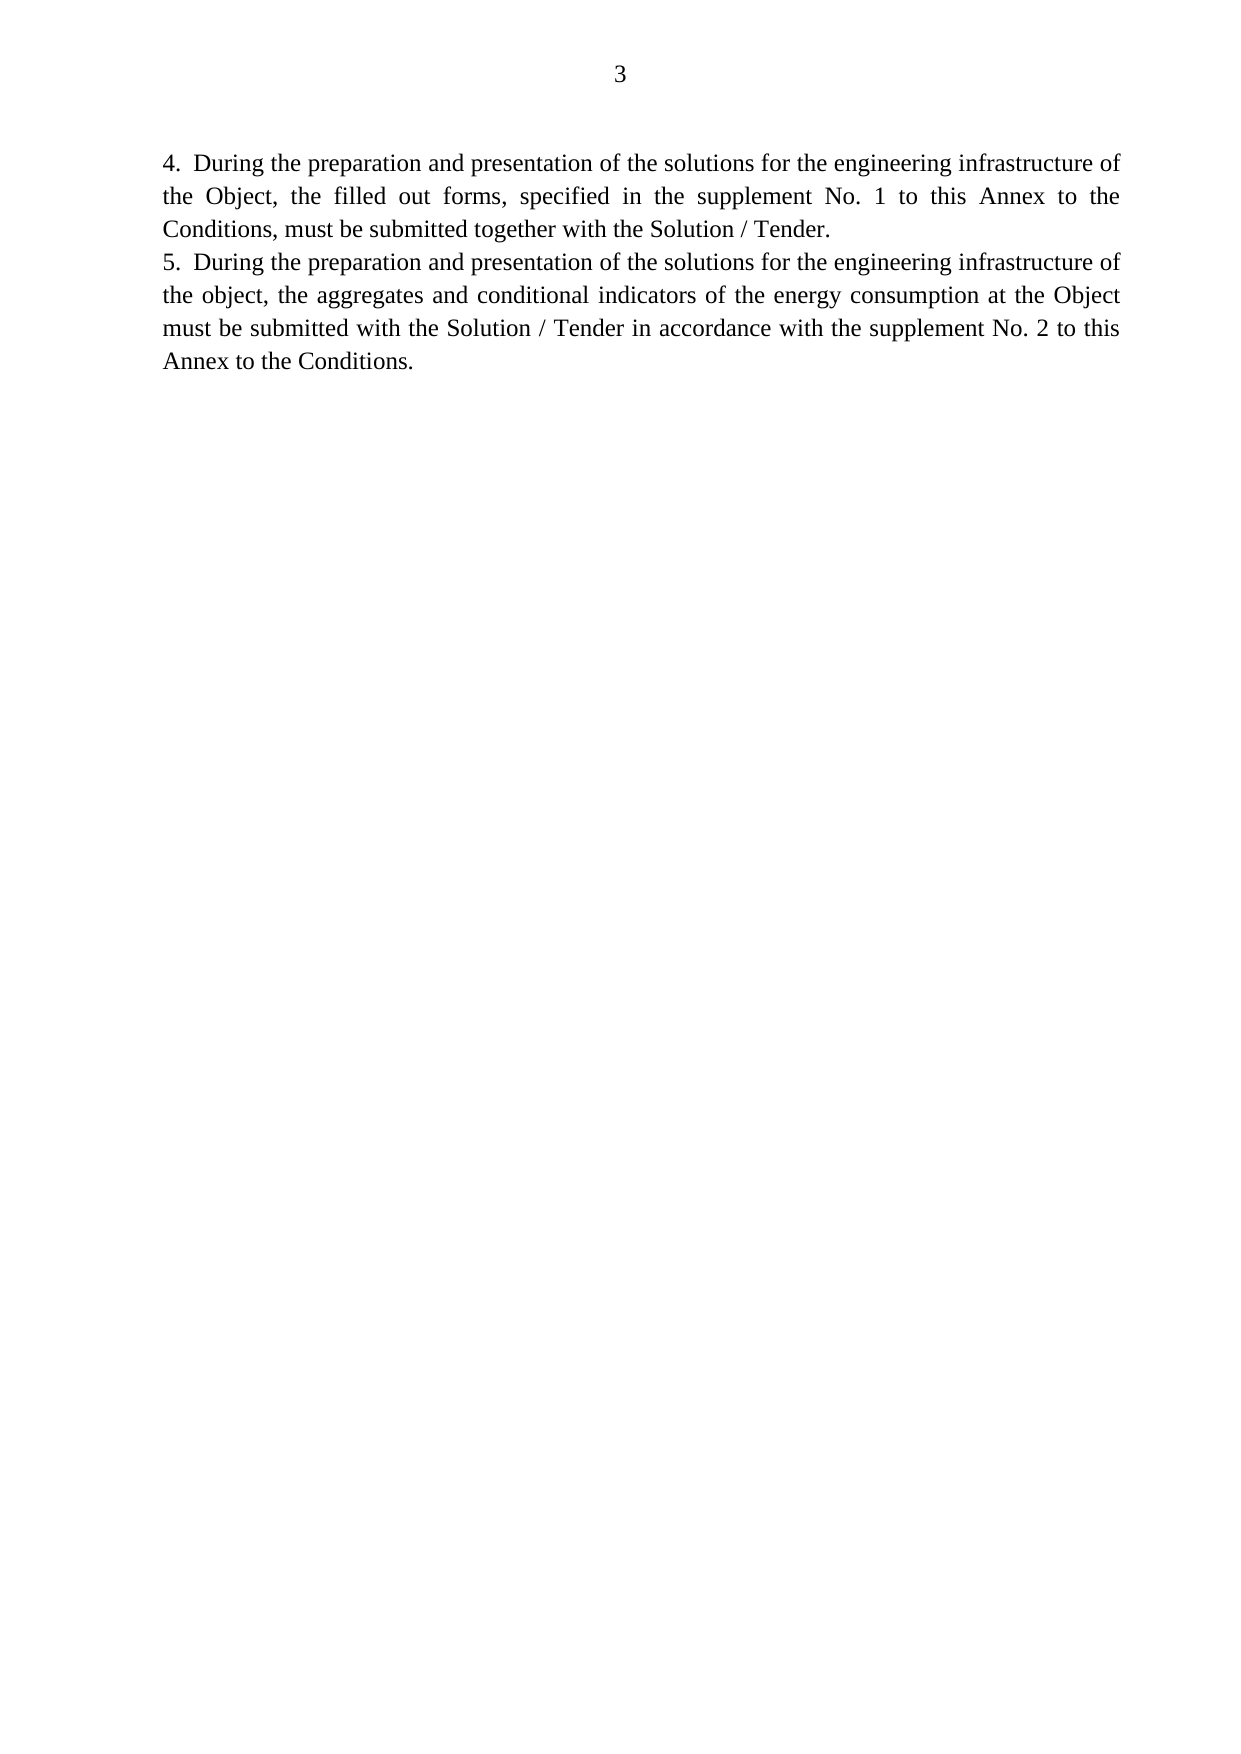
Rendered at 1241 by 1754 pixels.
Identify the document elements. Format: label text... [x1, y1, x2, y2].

list During the preparation and presentation of the solutions for the engineering infrastructure of the object, the aggregates and conditional indicators of the energy consumption at the Object must be submitted with the Solution / Tender in accordance with the supplement No. 2 to this Annex to the Conditions. [162, 247, 1122, 374]
list During the preparation and presentation of the solutions for the engineering infrastructure of the Object, the filled out forms, specified in the supplement No. 1 to this Annex to the Conditions, must be submitted together with the Solution / Tender. [162, 148, 1122, 242]
